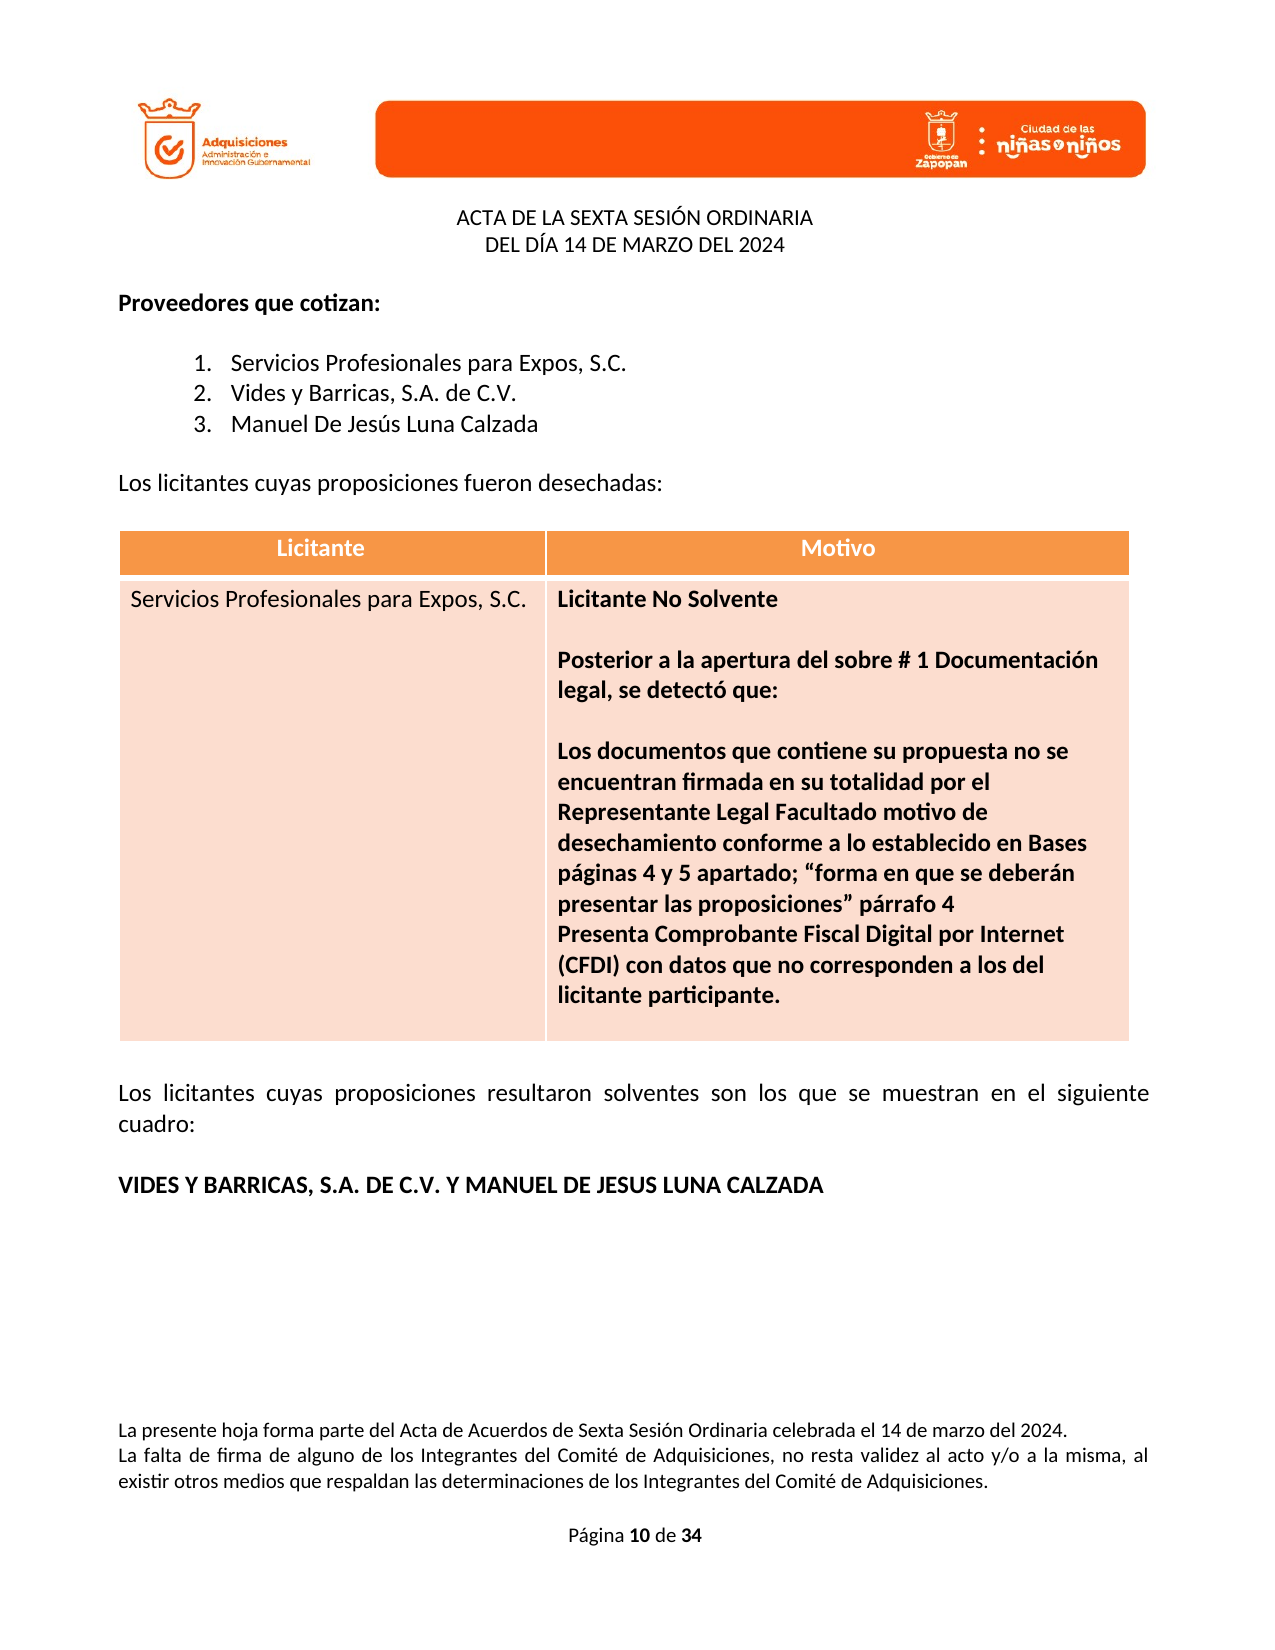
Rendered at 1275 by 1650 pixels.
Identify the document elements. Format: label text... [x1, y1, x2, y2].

table_cell Servicios Profesionales para Expos, S.C. [120, 581, 545, 1041]
table_header Motivo [547, 531, 1129, 575]
text Los licitantes cuyas proposiciones fueron desechadas: [118, 467, 1152, 498]
text Proveedores que cotizan: [118, 287, 1152, 318]
table_header Licitante [120, 531, 545, 575]
list Manuel De Jesús Luna Calzada [193, 408, 1152, 438]
picture [118, 73, 1165, 203]
table_cell Licitante No Solvente Posterior a la apertura del sobre # 1 Documentación legal, se detectó que: Los documentos que contiene su propuesta no se encuentran firmada en su totalidad por el Representante Legal Facultado motivo de desechamiento conforme a lo establecido en Bases páginas 4 y 5 apartado; “forma en que se deberán presentar las proposiciones” párrafo 4 Presenta Comprobante Fiscal Digital por Internet (CFDI) con datos que no corresponden a los del licitante participante. [547, 581, 1129, 1041]
text VIDES Y BARRICAS, S.A. DE C.V. Y MANUEL DE JESUS LUNA CALZADA [118, 1169, 1152, 1199]
text Los licitantes cuyas proposiciones resultaron solventes son los que se muestran en el siguiente cuadro: [118, 1077, 1152, 1138]
list Servicios Profesionales para Expos, S.C. [193, 347, 1152, 377]
list Vides y Barricas, S.A. de C.V. [193, 377, 1152, 408]
